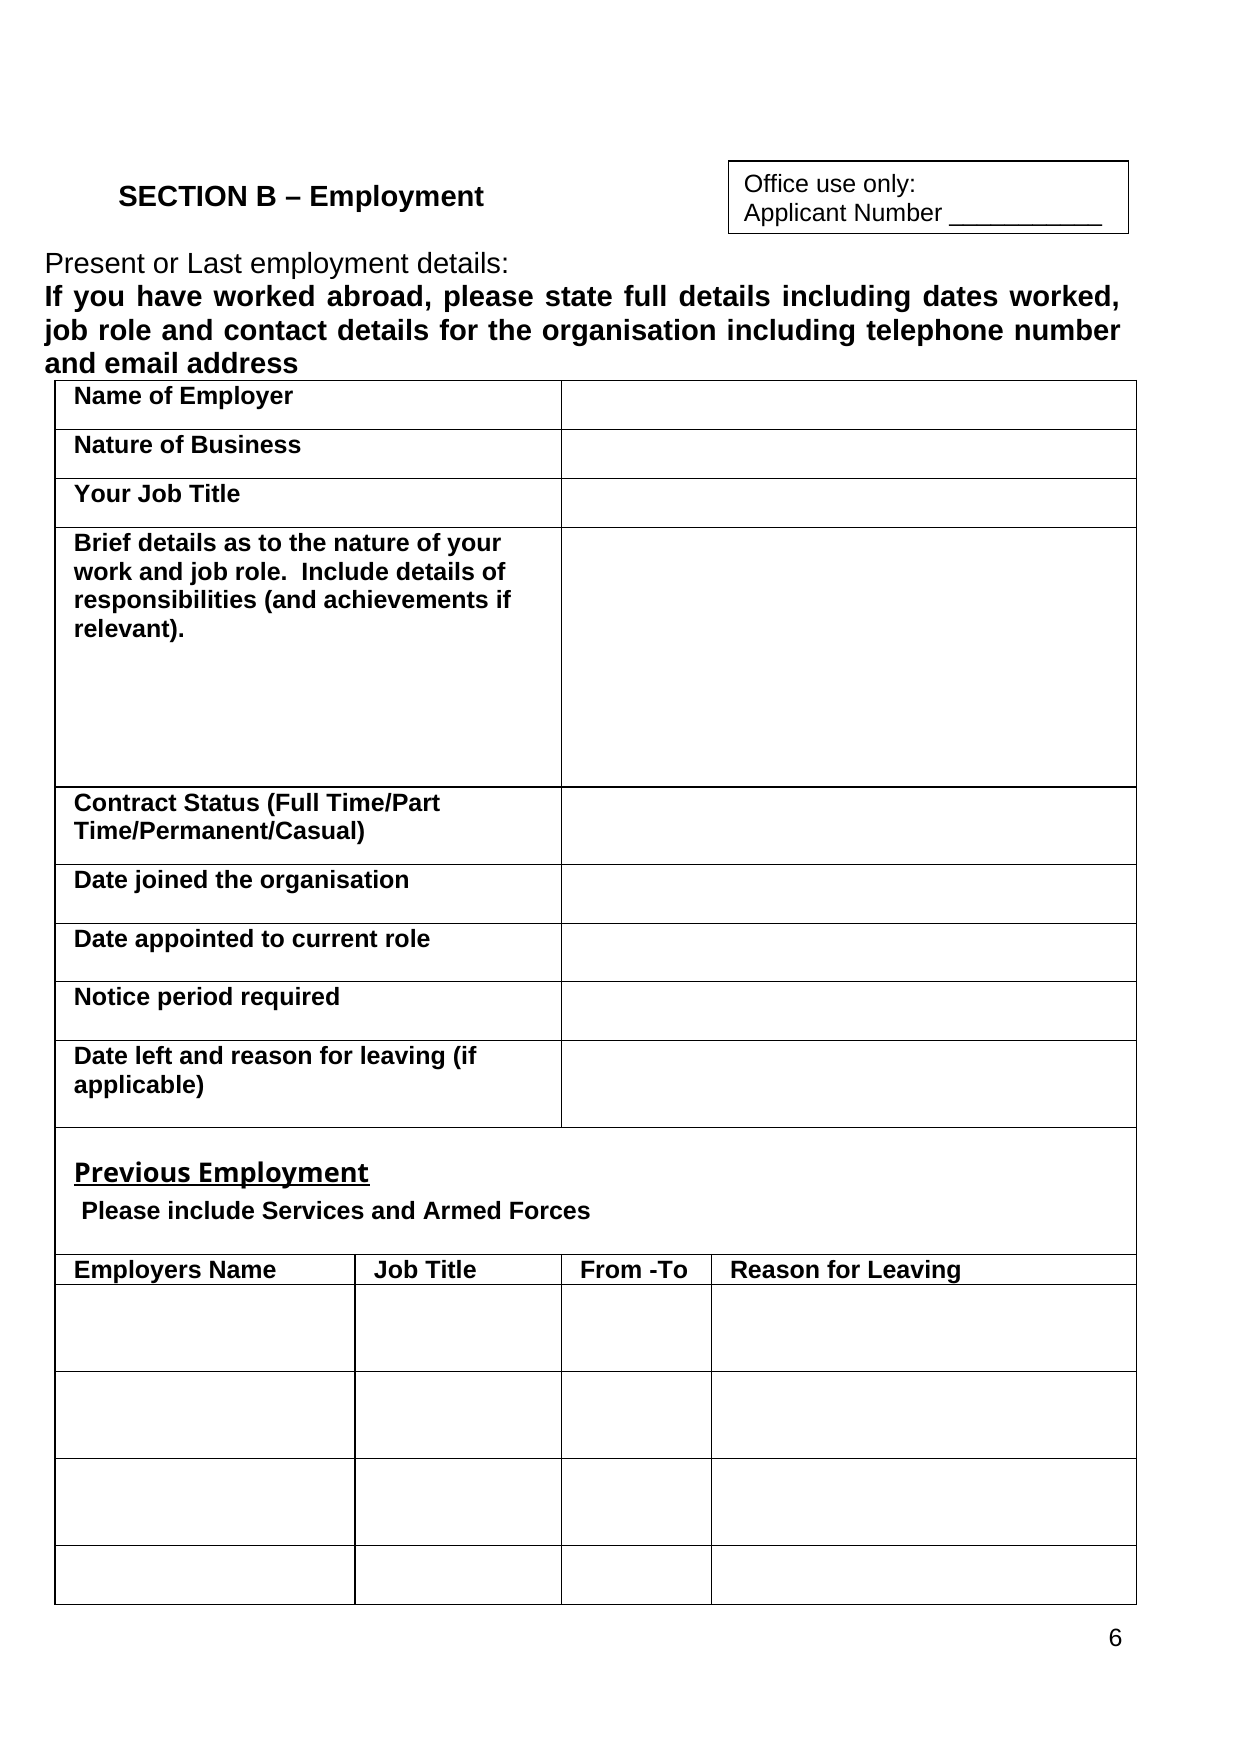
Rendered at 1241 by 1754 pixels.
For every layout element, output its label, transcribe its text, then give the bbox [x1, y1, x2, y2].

table_cell [562, 479, 1136, 527]
table_cell Notice period required [56, 982, 561, 1040]
table_cell [562, 1041, 1136, 1127]
table_cell [562, 1285, 711, 1371]
table_cell [562, 1546, 711, 1604]
table_cell Previous Employment Please include Services and Armed Forces [56, 1128, 1136, 1254]
table_cell Date left and reason for leaving (if applicable) [56, 1041, 561, 1127]
table_cell [562, 924, 1136, 981]
table_cell Job Title [356, 1255, 561, 1283]
table_cell Nature of Business [56, 430, 561, 478]
table_cell [356, 1372, 561, 1458]
table_cell [562, 430, 1136, 478]
table_cell Employers Name [56, 1255, 354, 1283]
table_header [562, 381, 1136, 429]
table_cell [712, 1285, 1136, 1371]
table_cell [356, 1546, 561, 1604]
table_cell [56, 1546, 354, 1604]
table_cell [562, 528, 1136, 786]
table_cell [356, 1285, 561, 1371]
table_cell [562, 788, 1136, 864]
table_cell [56, 1459, 354, 1545]
table_cell [712, 1372, 1136, 1458]
table_cell [56, 1372, 354, 1458]
table_cell [712, 1459, 1136, 1545]
table_header Name of Employer [56, 381, 561, 429]
table_cell Brief details as to the nature of your work and job role. Include details of responsibilities (and achievements if relevant). [56, 528, 561, 786]
table_cell [562, 1459, 711, 1545]
text Present or Last employment details: [44, 246, 1122, 279]
table_cell [712, 1546, 1136, 1604]
table_cell Reason for Leaving [712, 1255, 1136, 1283]
text SECTION B – Employment [118, 178, 728, 212]
text If you have worked abroad, please state full details including dates worked, job role and contact details for the organisation including telephone number and email address [44, 279, 1122, 380]
table_cell [562, 982, 1136, 1040]
table_cell [56, 1285, 354, 1371]
table_cell [562, 865, 1136, 923]
table_cell From -To [562, 1255, 711, 1283]
table_cell Contract Status (Full Time/Part Time/Permanent/Casual) [56, 788, 561, 864]
table_cell [562, 1372, 711, 1458]
table_cell [356, 1459, 561, 1545]
table_cell Date appointed to current role [56, 924, 561, 981]
table_cell Date joined the organisation [56, 865, 561, 923]
table_cell Your Job Title [56, 479, 561, 527]
